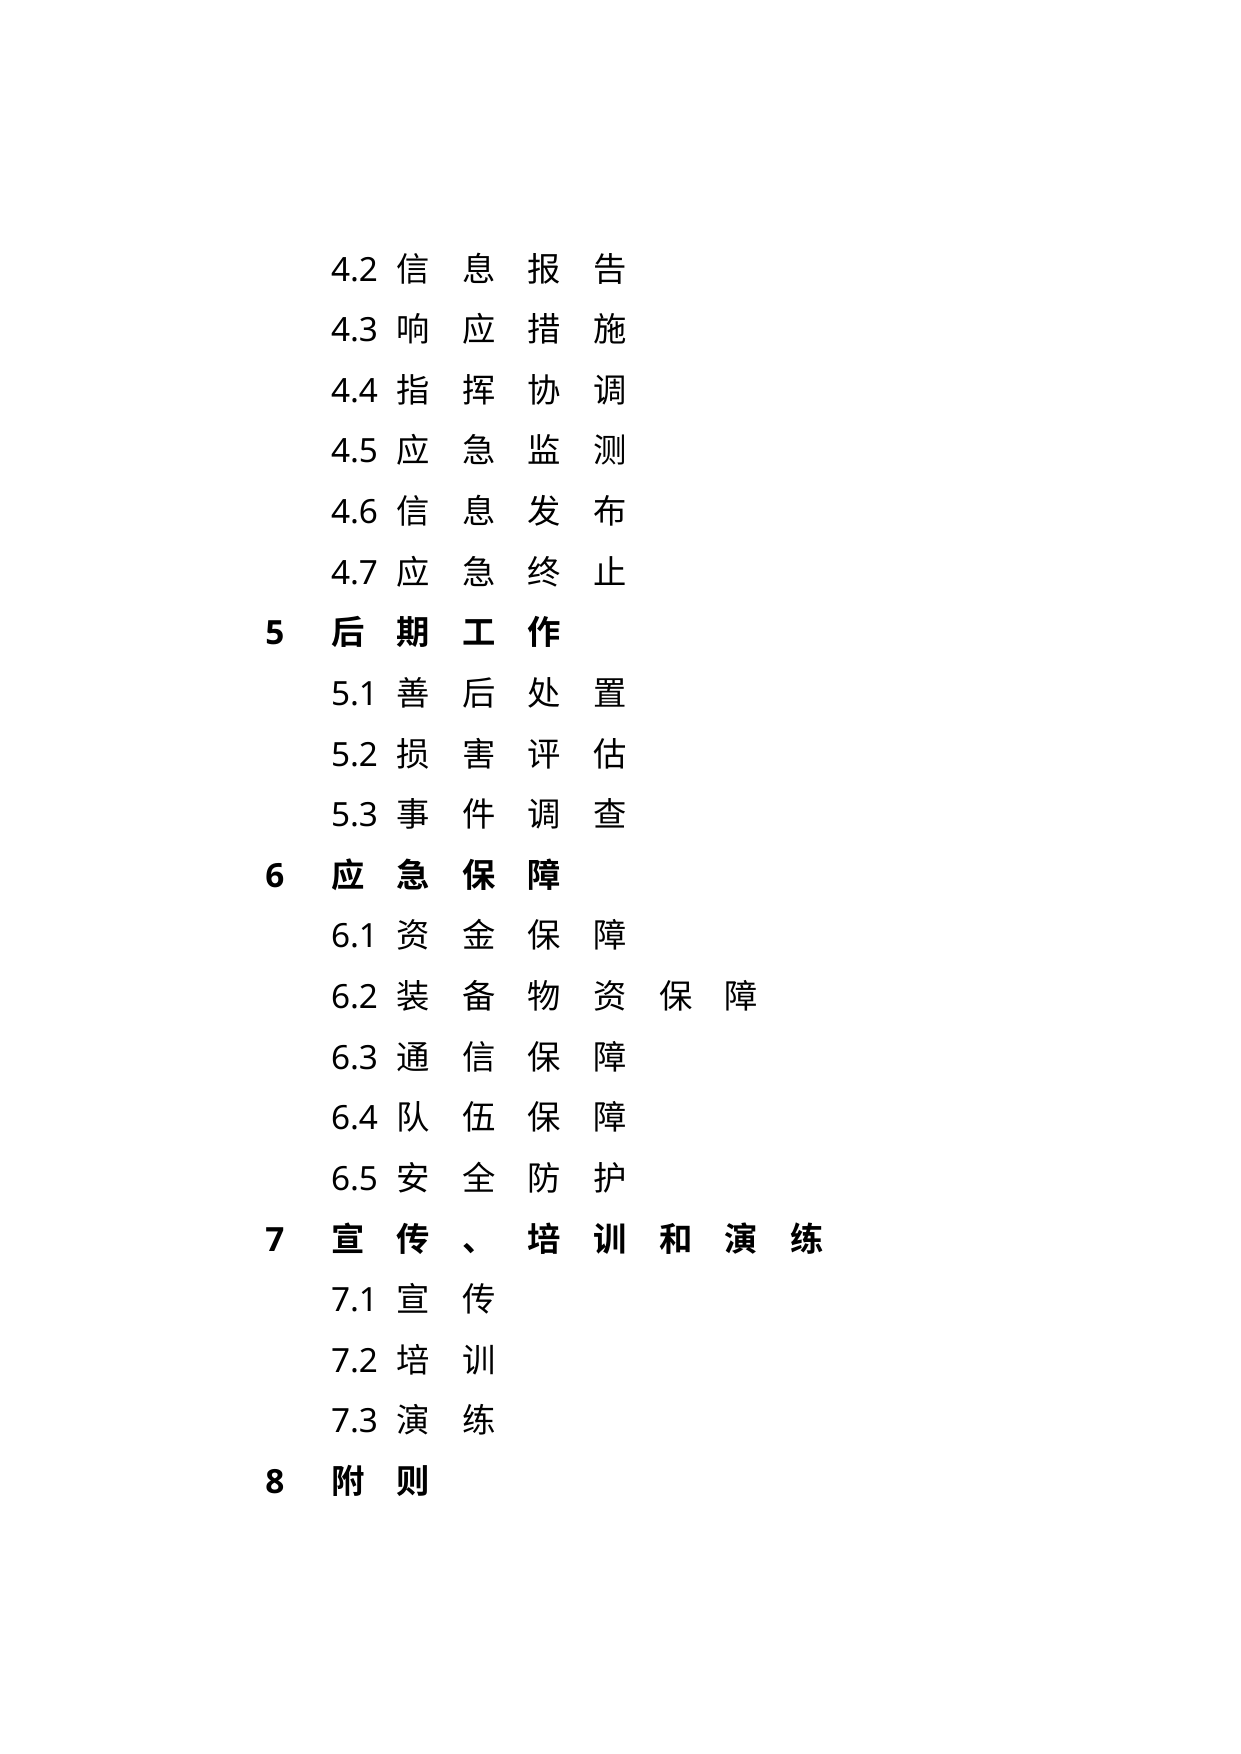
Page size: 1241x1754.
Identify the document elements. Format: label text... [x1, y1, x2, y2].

text 4.3 响应措施 [232, 297, 1085, 357]
text 6.1 资金保障 [232, 903, 1085, 964]
text 5 后期工作 [167, 600, 1085, 661]
text 7.3 演练 [232, 1388, 1085, 1449]
text 6.4 队伍保障 [232, 1085, 1085, 1146]
text 4.4 指挥协调 [232, 357, 1085, 418]
text 5.3 事件调查 [232, 782, 1085, 842]
text 4.2 信息报告 [232, 236, 1085, 297]
text 6.2 装备物资保障 [232, 964, 1085, 1024]
text 4.5 应急监测 [232, 418, 1085, 479]
text 7.1 宣传 [232, 1267, 1085, 1327]
text 5.2 损害评估 [232, 721, 1085, 782]
text 7.2 培训 [232, 1327, 1085, 1388]
text 5.1 善后处置 [232, 661, 1085, 721]
text 4.6 信息发布 [232, 479, 1085, 539]
text 7 宣传、培训和演练 [167, 1206, 1085, 1267]
text 4.7 应急终止 [232, 539, 1085, 600]
text 6.3 通信保障 [232, 1024, 1085, 1085]
text 6.5 安全防护 [232, 1146, 1085, 1206]
text 6 应急保障 [167, 842, 1085, 903]
text 8 附则 [167, 1449, 1085, 1509]
